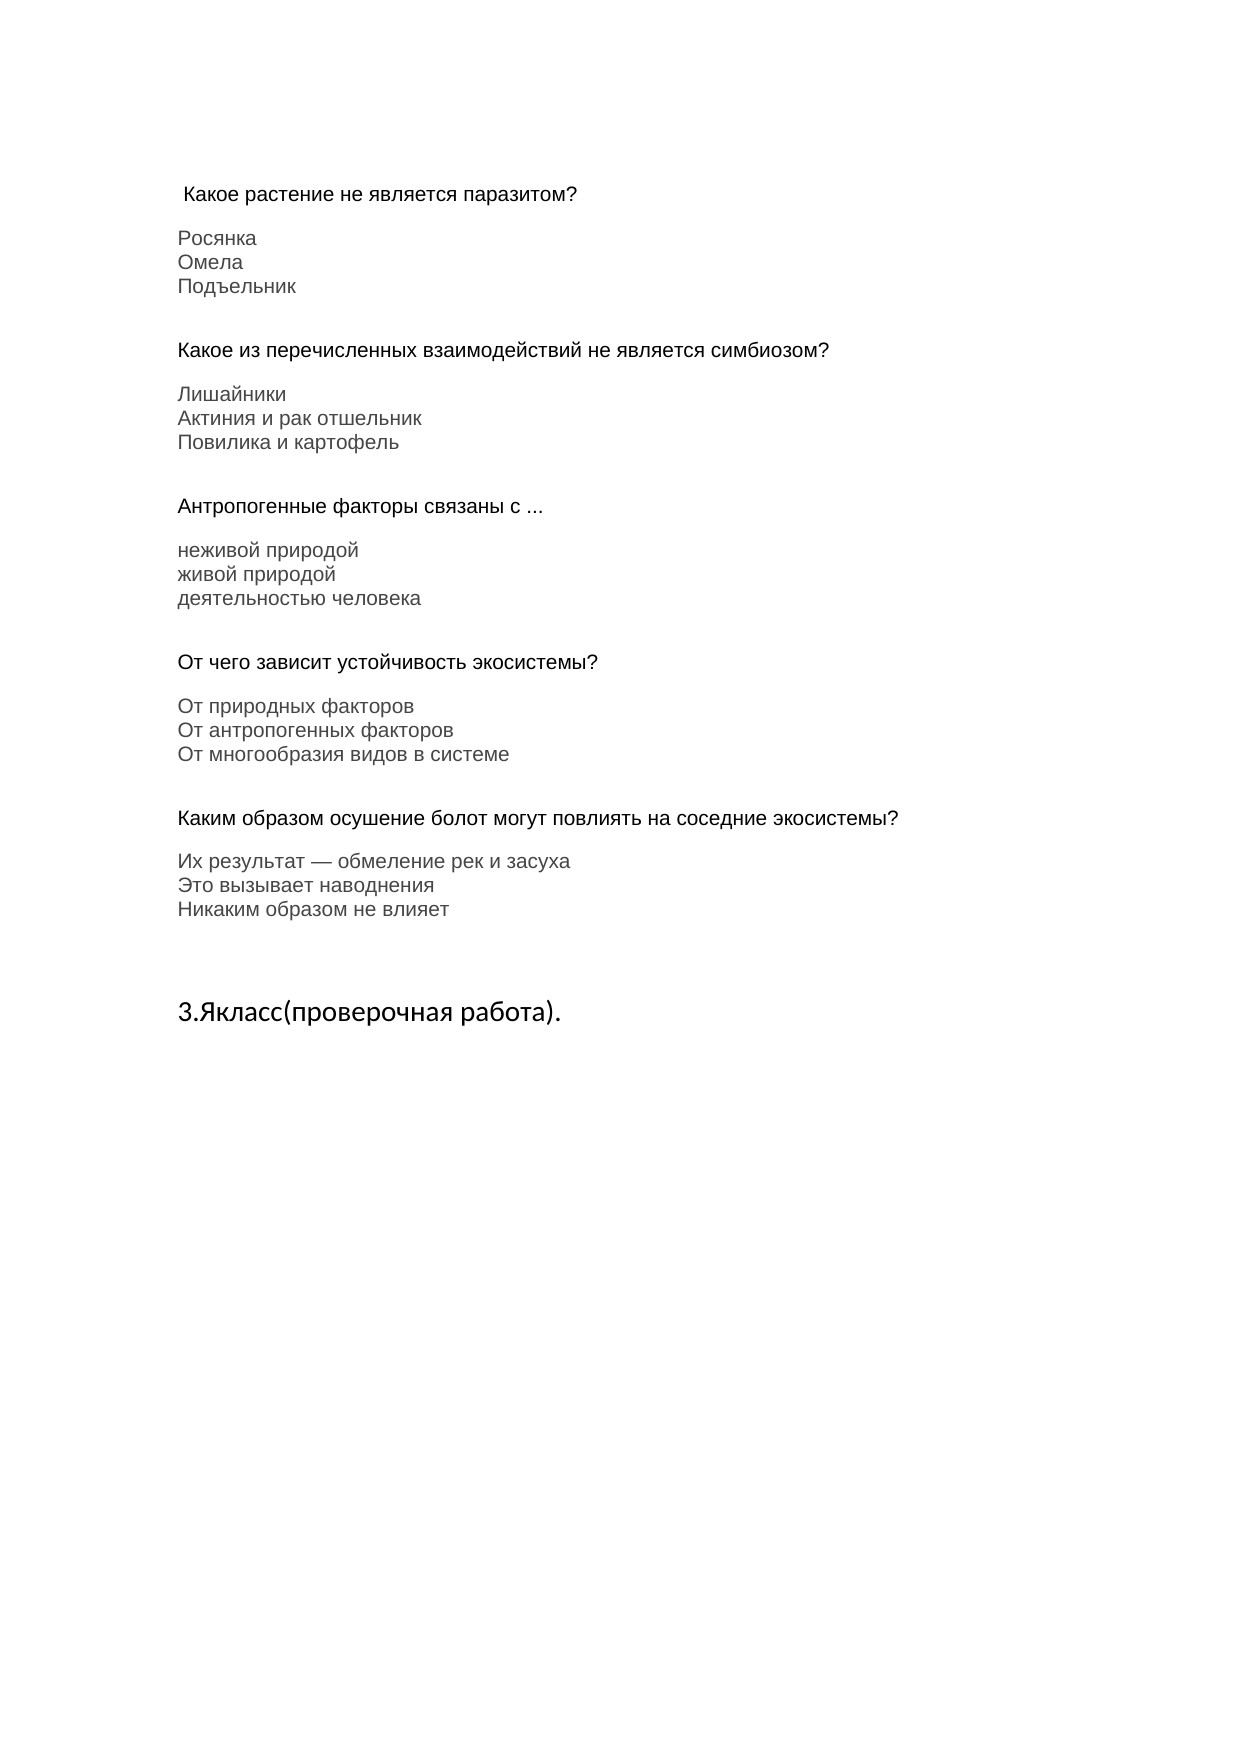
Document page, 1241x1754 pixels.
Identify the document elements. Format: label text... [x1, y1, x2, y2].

text Какое растение не является паразитом? [177, 182, 1152, 206]
text неживой природой [177, 538, 1152, 562]
text От природных факторов [177, 693, 1152, 717]
text От многообразия видов в системе [177, 741, 1152, 765]
text Омела [177, 250, 1152, 274]
text Это вызывает наводнения [177, 873, 1152, 897]
text Актиния и рак отшельник [177, 406, 1152, 430]
text Никаким образом не влияет [177, 897, 1152, 921]
text Подъельник [177, 274, 1152, 298]
text Антропогенные факторы связаны с ... [177, 494, 1152, 518]
text От антропогенных факторов [177, 717, 1152, 741]
text живой природой [177, 562, 1152, 586]
text Их результат — обмеление рек и засуха [177, 849, 1152, 873]
text 3.Якласс(проверочная работа). [177, 993, 1152, 1028]
text деятельностью человека [177, 586, 1152, 609]
text Какое из перечисленных взаимодействий не является симбиозом? [177, 338, 1152, 362]
text Повилика и картофель [177, 430, 1152, 454]
text Лишайники [177, 382, 1152, 406]
text От чего зависит устойчивость экосистемы? [177, 649, 1152, 673]
text Росянка [177, 226, 1152, 250]
text Каким образом осушение болот могут повлиять на соседние экосистемы? [177, 805, 1152, 829]
